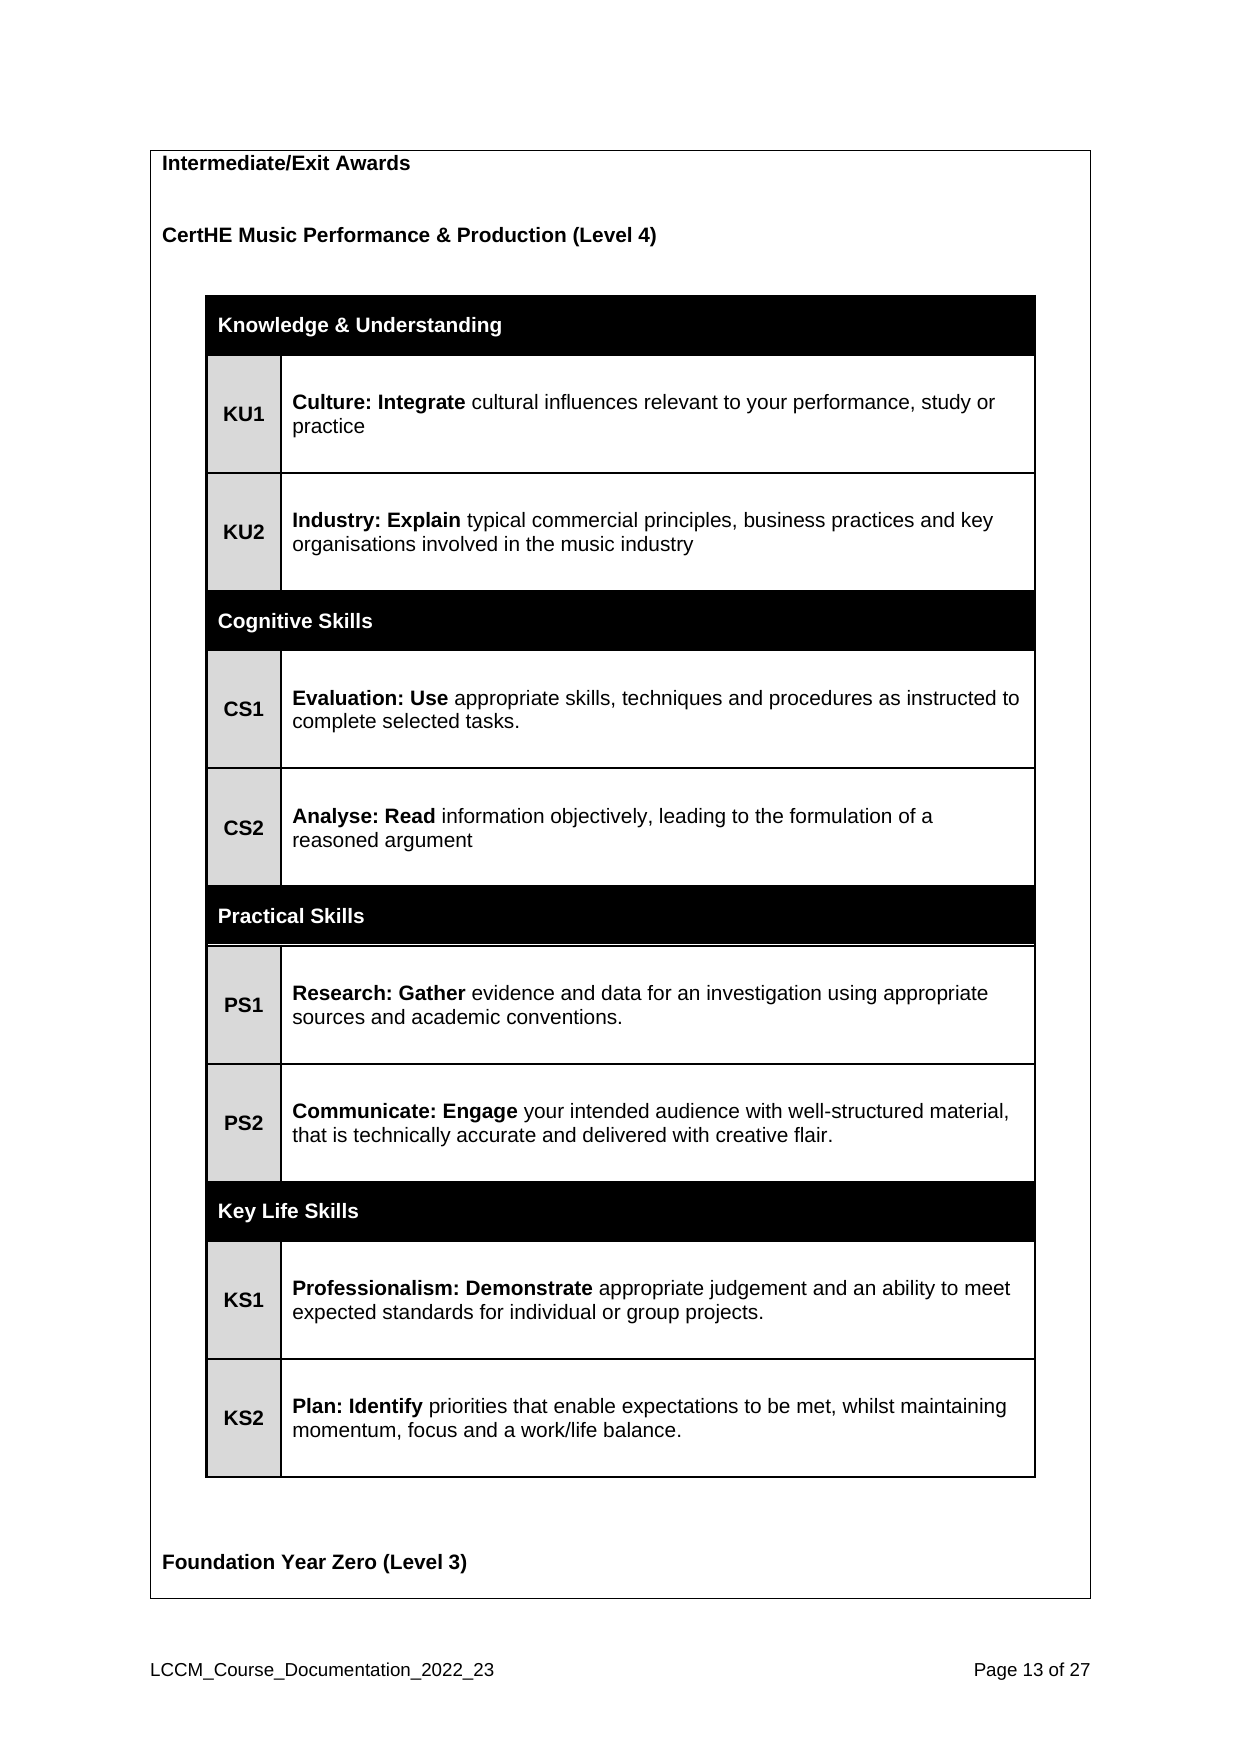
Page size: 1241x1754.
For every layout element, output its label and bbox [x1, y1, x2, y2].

table_header [151, 151, 1090, 1598]
